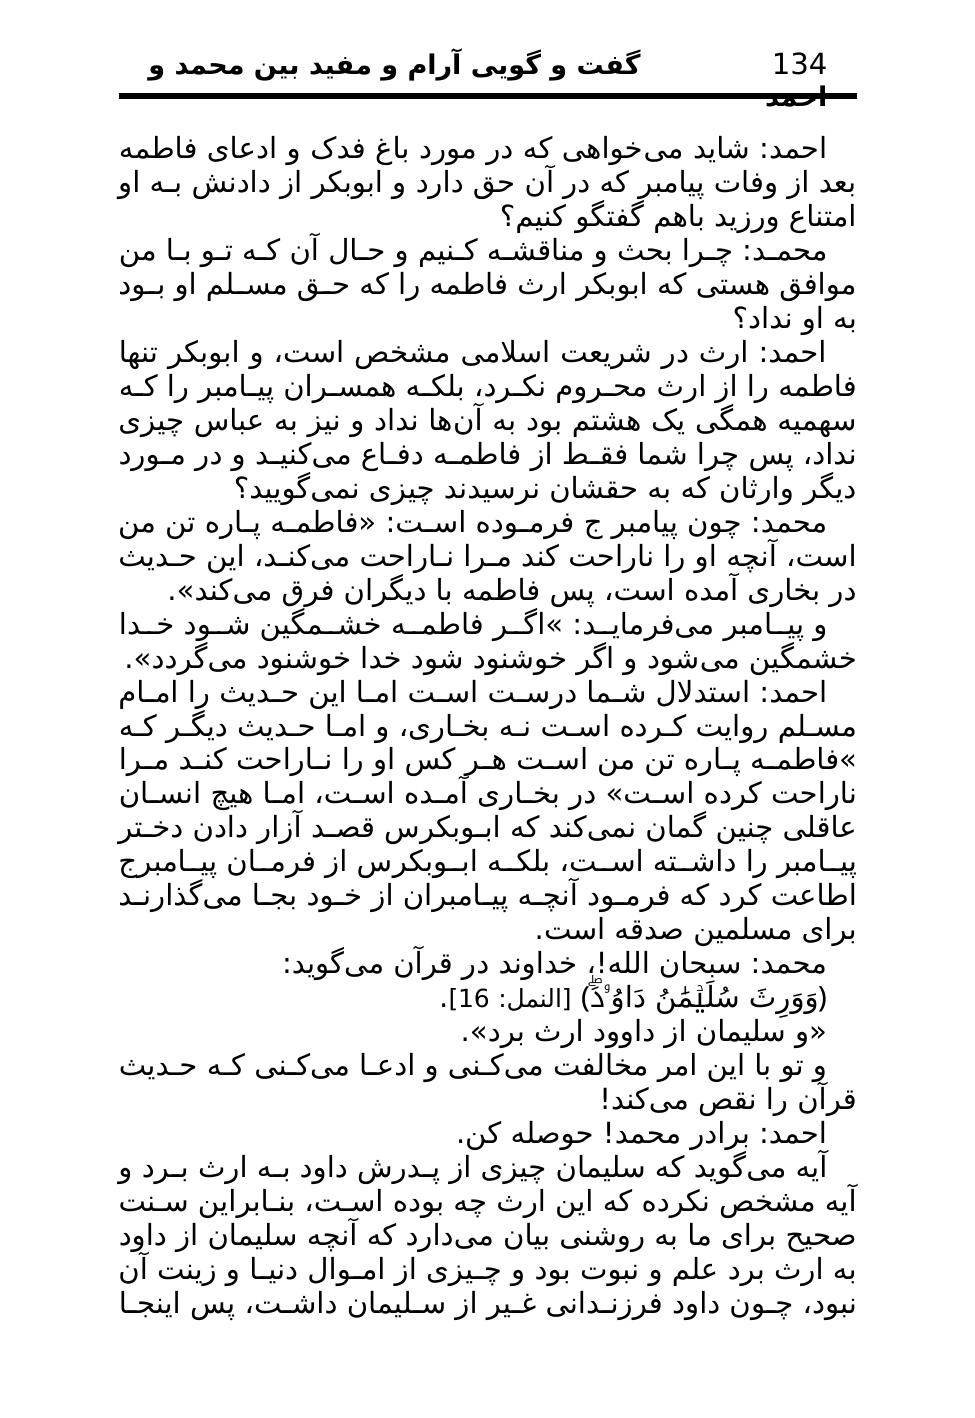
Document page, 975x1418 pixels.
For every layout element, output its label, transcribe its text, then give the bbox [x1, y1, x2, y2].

text احمد: شاید می‌خواهی که در مورد باغ فدک و ادعای فاطمه بعد از وفات پیامبر که در آن حق دارد و ابوبکر از دادنش به او امتناع ورزید باهم گفتگو کنیم؟ [118, 132, 857, 233]
text احمد: ارث در شریعت اسلامی مشخص است، و ابوبکر تنها فاطمه را از ارث محروم نکرد، بلکه همسران پیامبر را که سهمیه همگی یک هشتم بود به آن‌ها نداد و نیز به عباس چیزی نداد، پس چرا شما فقط از فاطمه دفاع می‌کنید و در مورد دیگر وارثان که به حقشان نرسیدند چیزی نمی‌گویید؟ [118, 335, 857, 505]
text احمد: برادر محمد! حوصله کن. [118, 1116, 857, 1150]
text محمد: چون پیامبر ج فرموده است: «فاطمه پاره تن من است، آنچه او را ناراحت کند مرا ناراحت می‌‌کند، این حدیث در بخاری آمده است، پس فاطمه با دیگران فرق می‌کند». [118, 505, 857, 607]
text «و سلیمان از داوود ارث برد». [118, 1014, 857, 1048]
text ﴿وَوَرِثَ سُلَيۡمَٰنُ دَاوُۥدَۖ﴾ [النمل: 16]. [118, 981, 857, 1014]
text و پیامبر می‌‌فرماید: »اگر فاطمه خشمگین شود خدا خشمگین می‌شود و اگر خوشنود شود خدا خوشنود می‌گردد». [118, 607, 857, 675]
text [118, 1150, 857, 1320]
text و تو با این امر مخالفت می‌کنی و ادعا می‌کنی که حدیث قرآن را نقص می‌کند! [118, 1048, 857, 1116]
text محمد: سبحان الله!، خداوند در قرآن می‌گوید: [118, 947, 857, 981]
text احمد: استدلال شما درست است اما این حدیث را امام مسلم روایت کرده است نه بخاری، و اما حدیث دیگر که »فاطمه پاره تن من است هر کس او را ناراحت کند مرا ناراحت کرده است» در بخاری آمده است، اما هیچ انسان عاقلی چنین گمان نمی‌کند که ابوبکرس قصد آزار دادن دختر پیامبر را داشته است، بلکه ابوبکرس از فرمان پیامبرج اطاعت کرد که فرمود آنچه پیامبران از خود بجا می‌گذارند برای مسلمین صدقه است. [118, 675, 857, 947]
text محمد: چرا بحث و مناقشه کنیم و حال آن که تو با من موافق هستی که ابوبکر ارث فاطمه را که حق مسلم او بود به او نداد؟ [118, 233, 857, 335]
